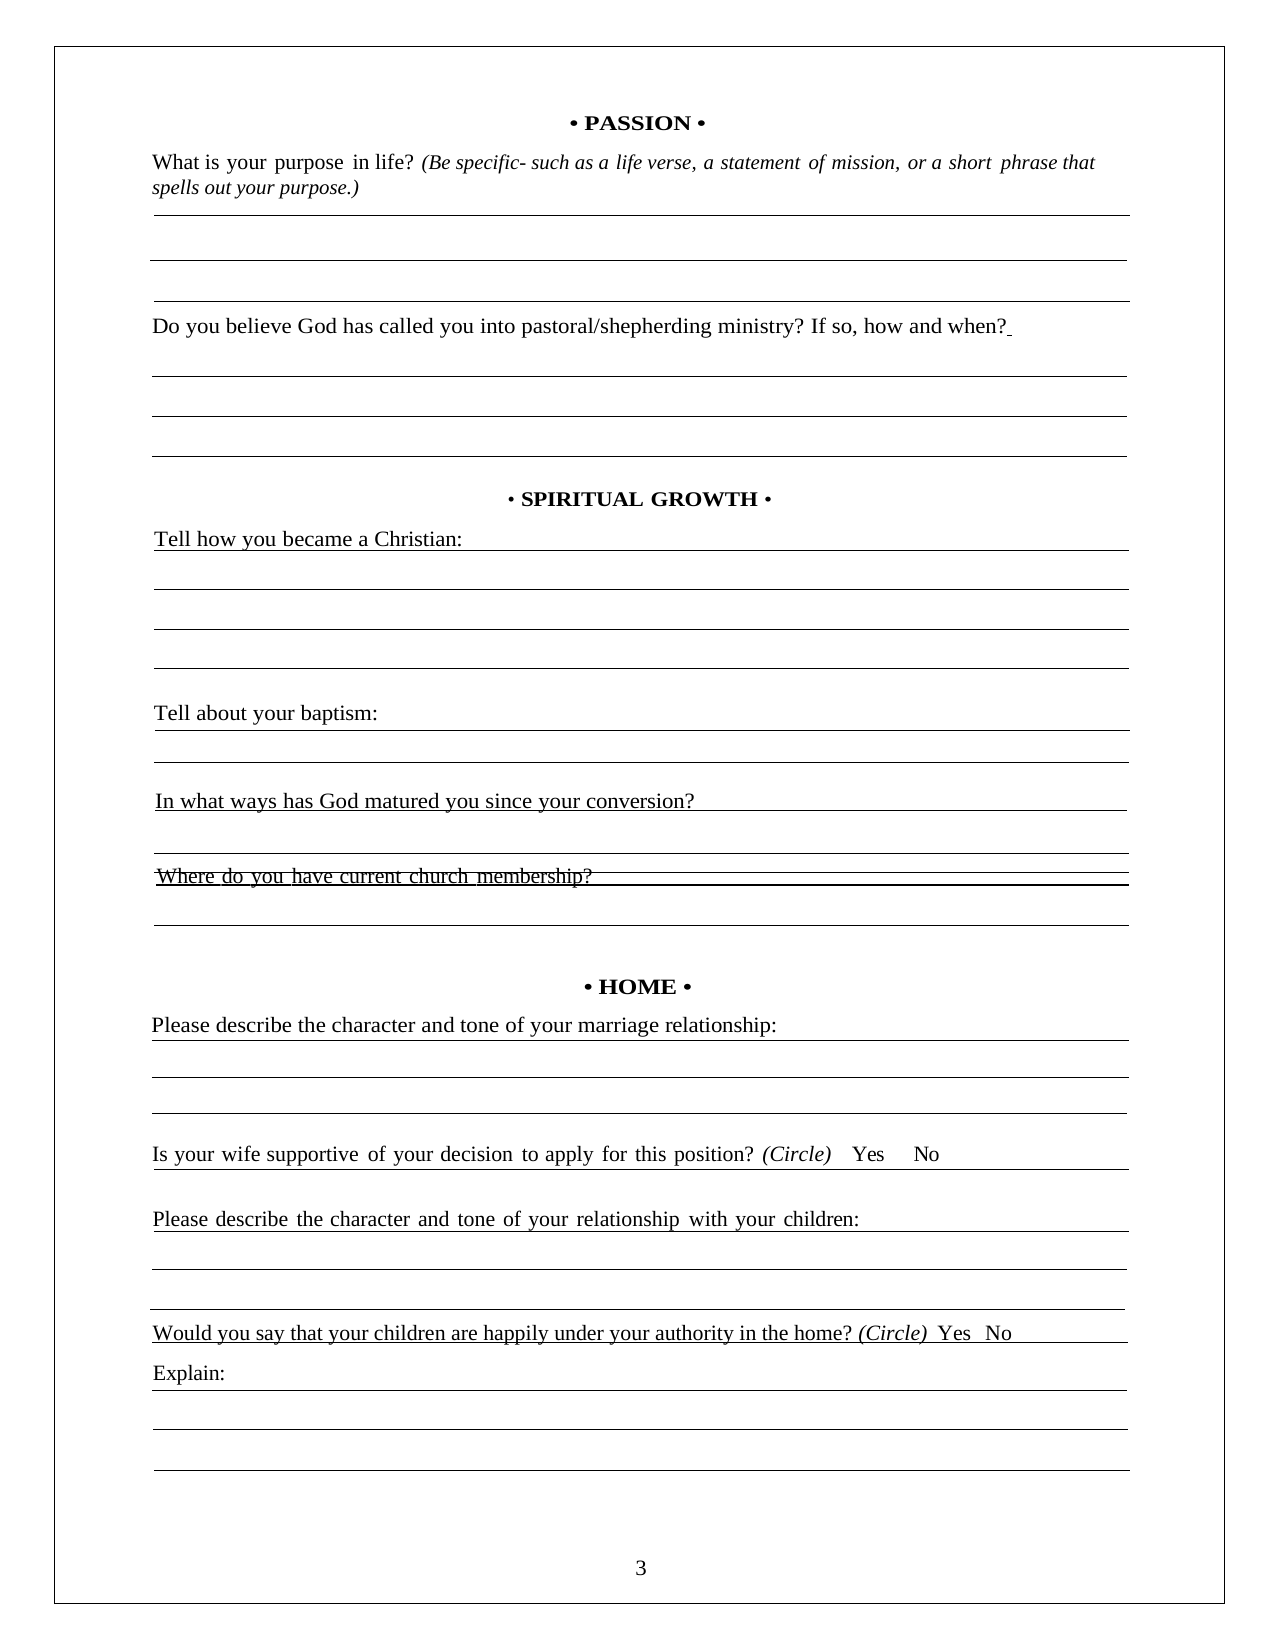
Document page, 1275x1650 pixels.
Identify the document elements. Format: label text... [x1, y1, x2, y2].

text What is your purpose in life? (Be specific- such as a life verse, a statement of mission, or a short phrase that spells out your purpose.) [152, 149, 1116, 199]
text Would you say that your children are happily under your authority in the home? (Circle) Yes No Explain: [152, 1343, 1128, 1385]
text Tell how you became a Christian: [154, 526, 1148, 551]
text Please describe the character and tone of your marriage relationship: [151, 1012, 1148, 1037]
text Do you believe God has called you into pastoral/shepherding ministry? If so, how and when? [152, 313, 1148, 339]
text • PASSION • [135, 111, 1139, 135]
text Would you say that your children are happily under your authority in the home? (Circle) Yes No Explain: [152, 1320, 1128, 1342]
text In what ways has God matured you since your conversion? [155, 788, 1148, 813]
text Is your wife supportive of your decision to apply for this position? (Circle) Yes No [152, 1141, 1148, 1166]
text Please describe the character and tone of your relationship with your children: [152, 1206, 1148, 1232]
list SPIRITUAL GROWTH • [507, 487, 1148, 511]
text Where do you have current church membership? [156, 863, 1148, 888]
text Tell about your baptism: [153, 700, 1148, 726]
subtitle • HOME • [143, 974, 1133, 999]
